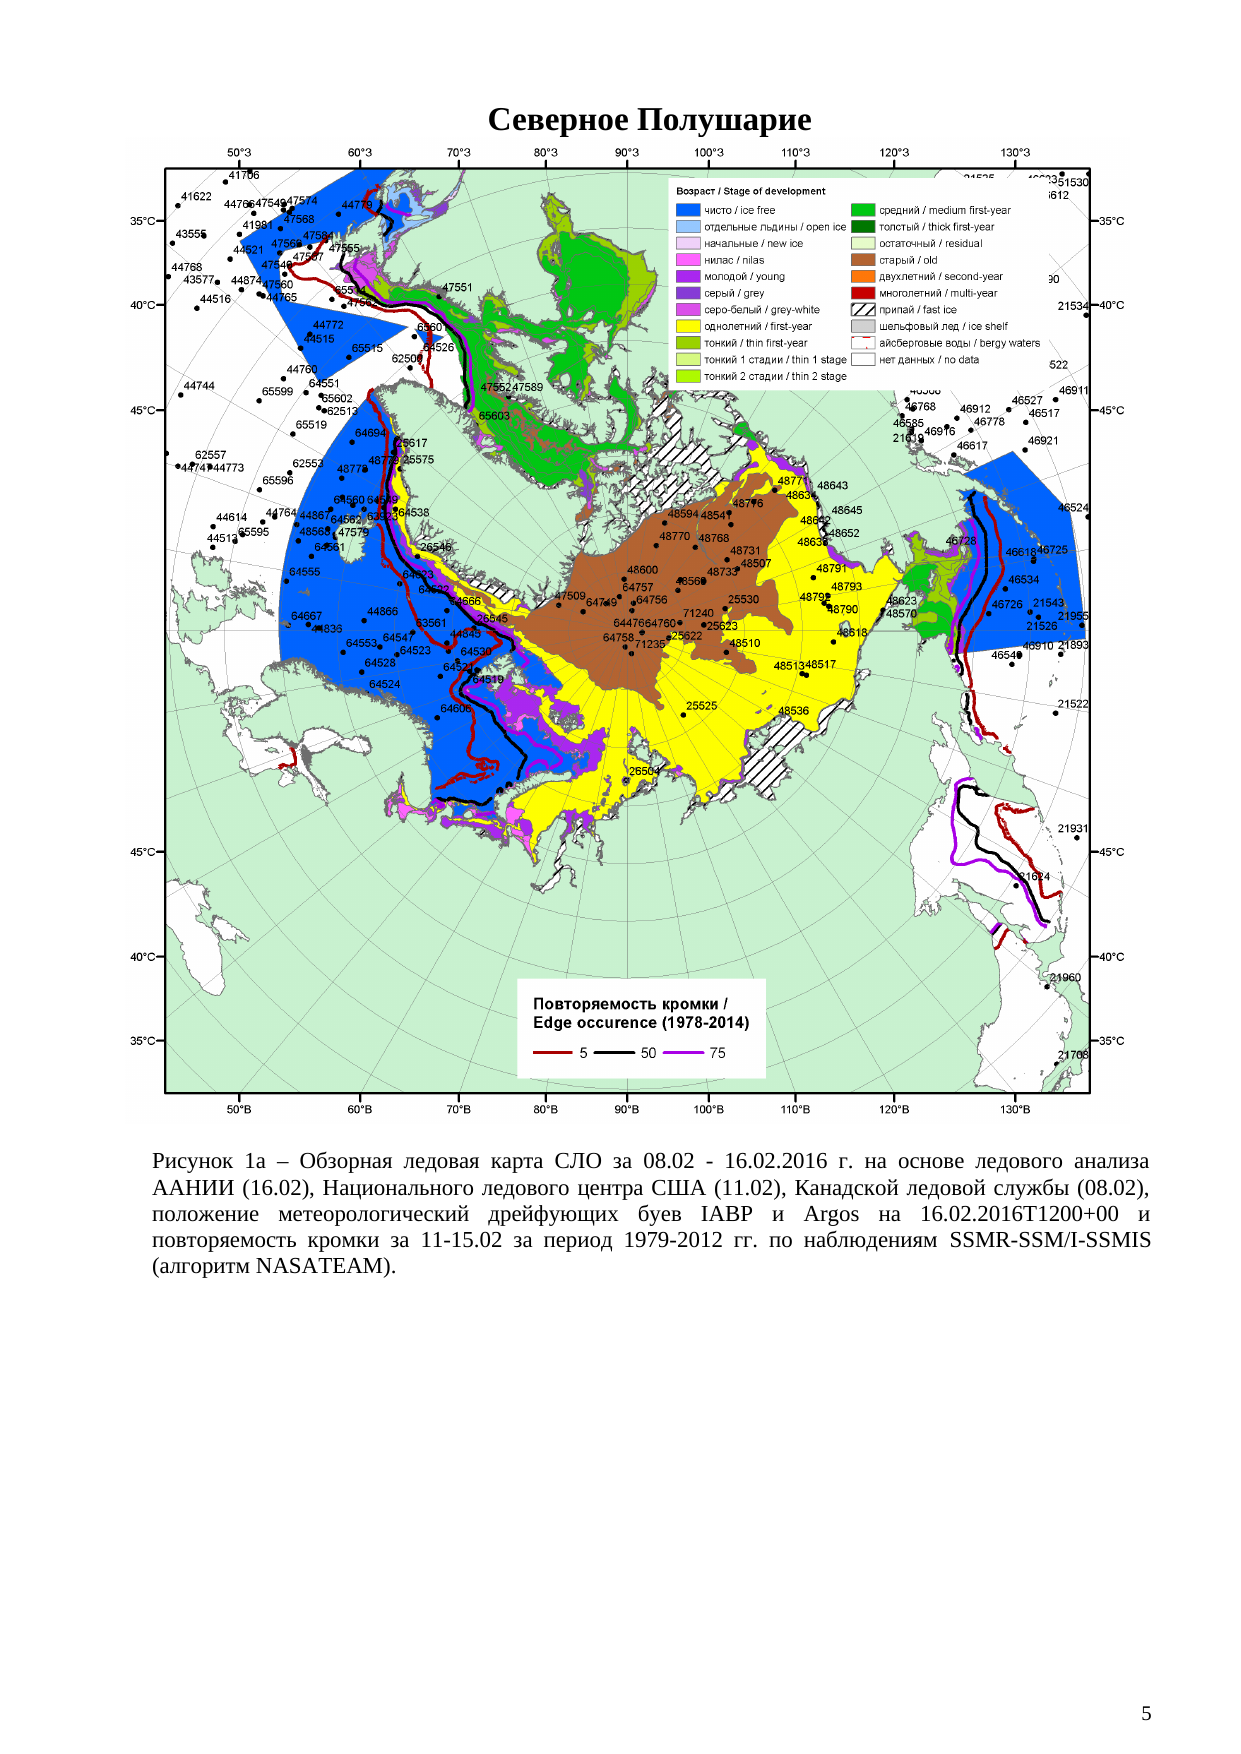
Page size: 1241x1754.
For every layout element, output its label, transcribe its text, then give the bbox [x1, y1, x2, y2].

picture [125, 137, 1130, 1124]
subtitle Рисунок 1а – Обзорная ледовая карта СЛО за 08.02 - 16.02.2016 г. на основе ледового анализа ААНИИ (16.02), Национального ледового центра США (11.02), Канадской ледовой службы (08.02), положение метеорологический дрейфующих буев IABP и Argos на 16.02.2016T1200+00 и повторяемость кромки за 11-15.02 за период 1979-2012 гг. по наблюдениям SSMR-SSM/I-SSMIS (алгоритм NASATEAM). [152, 1147, 1152, 1279]
subtitle Северное Полушарие [148, 99, 1152, 137]
